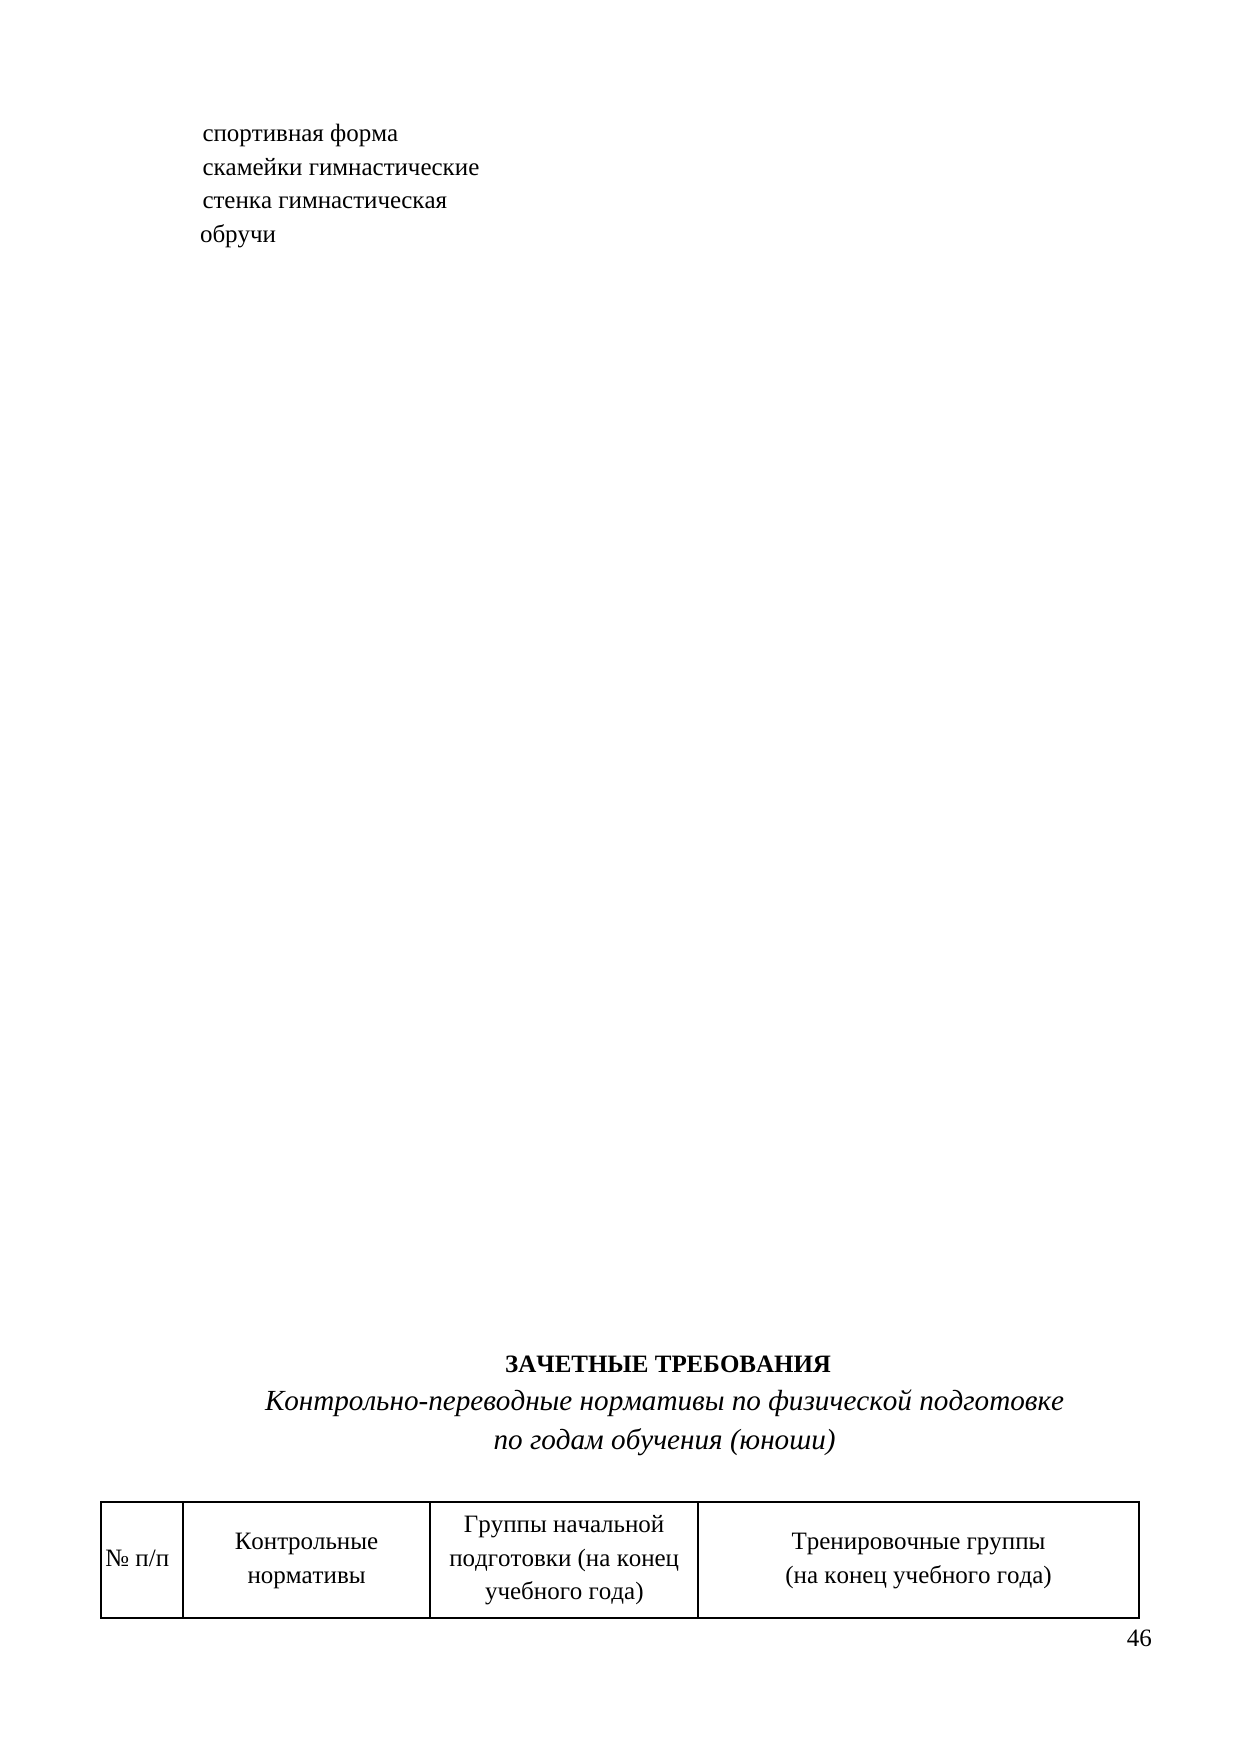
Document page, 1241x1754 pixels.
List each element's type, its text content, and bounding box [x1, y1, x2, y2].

table_header Тренировочные группы (на конец учебного года) [699, 1503, 1138, 1617]
text ЗАЧЕТНЫЕ ТРЕБОВАНИЯ [177, 1349, 1152, 1378]
text Контрольно-переводные нормативы по физической подготовке [177, 1383, 1152, 1417]
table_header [184, 1503, 429, 1617]
table_header № п/п [102, 1503, 182, 1617]
text спортивная форма [177, 118, 1152, 147]
table_header Группы начальной подготовки (на конец учебного года) [431, 1503, 697, 1617]
text обручи [177, 219, 1152, 247]
text скамейки гимнастические [177, 152, 1152, 180]
text по годам обучения (юноши) [177, 1422, 1152, 1456]
text стенка гимнастическая [177, 185, 1152, 214]
